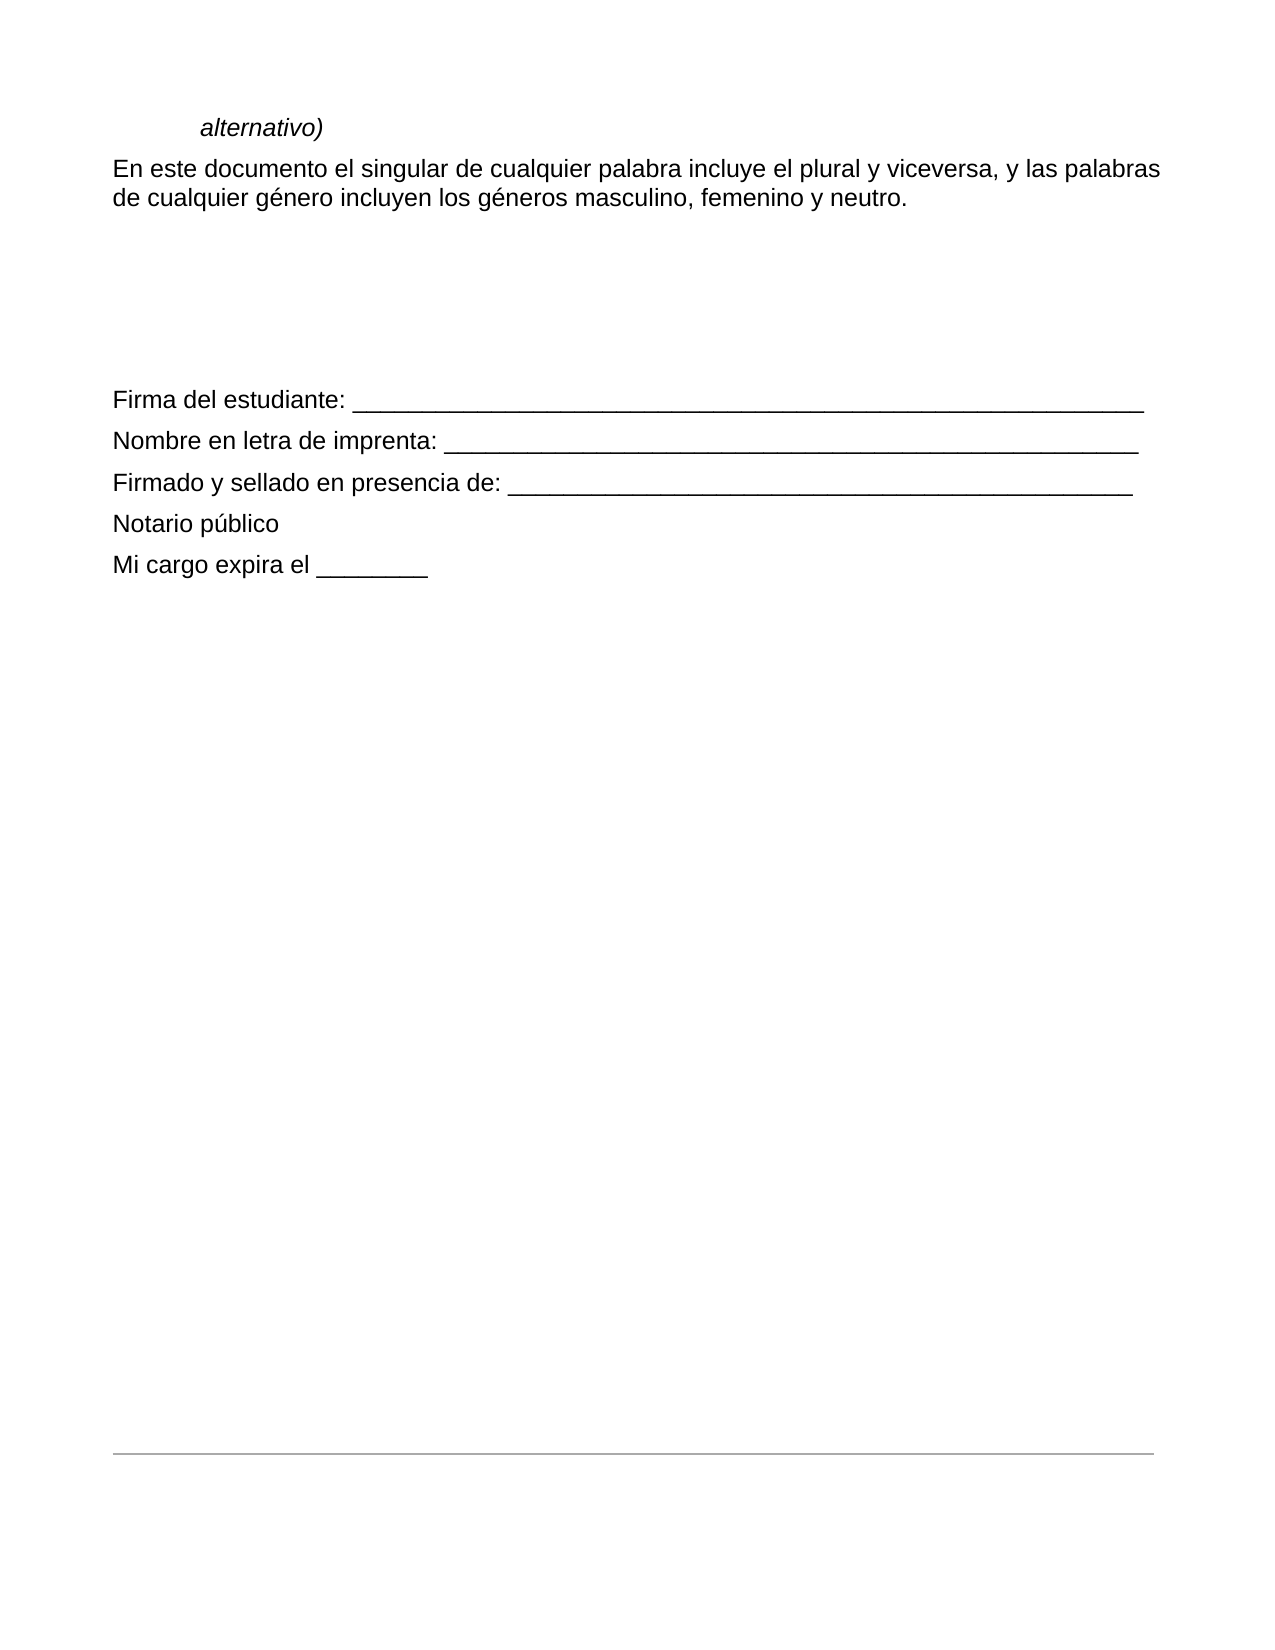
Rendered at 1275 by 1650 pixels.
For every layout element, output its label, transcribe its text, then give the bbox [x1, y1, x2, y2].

text Mi cargo expira el ________ [112, 550, 1162, 579]
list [200, 112, 1162, 141]
text Firmado y sellado en presencia de: _____________________________________________ [112, 467, 1162, 496]
text Nombre en letra de imprenta: __________________________________________________ [112, 426, 1162, 455]
text En este documento el singular de cualquier palabra incluye el plural y viceversa, y las palabras de cualquier género incluyen los géneros masculino, femenino y neutro. [112, 154, 1162, 211]
text Firma del estudiante: _________________________________________________________ [112, 385, 1162, 414]
text Notario público [112, 509, 1162, 537]
